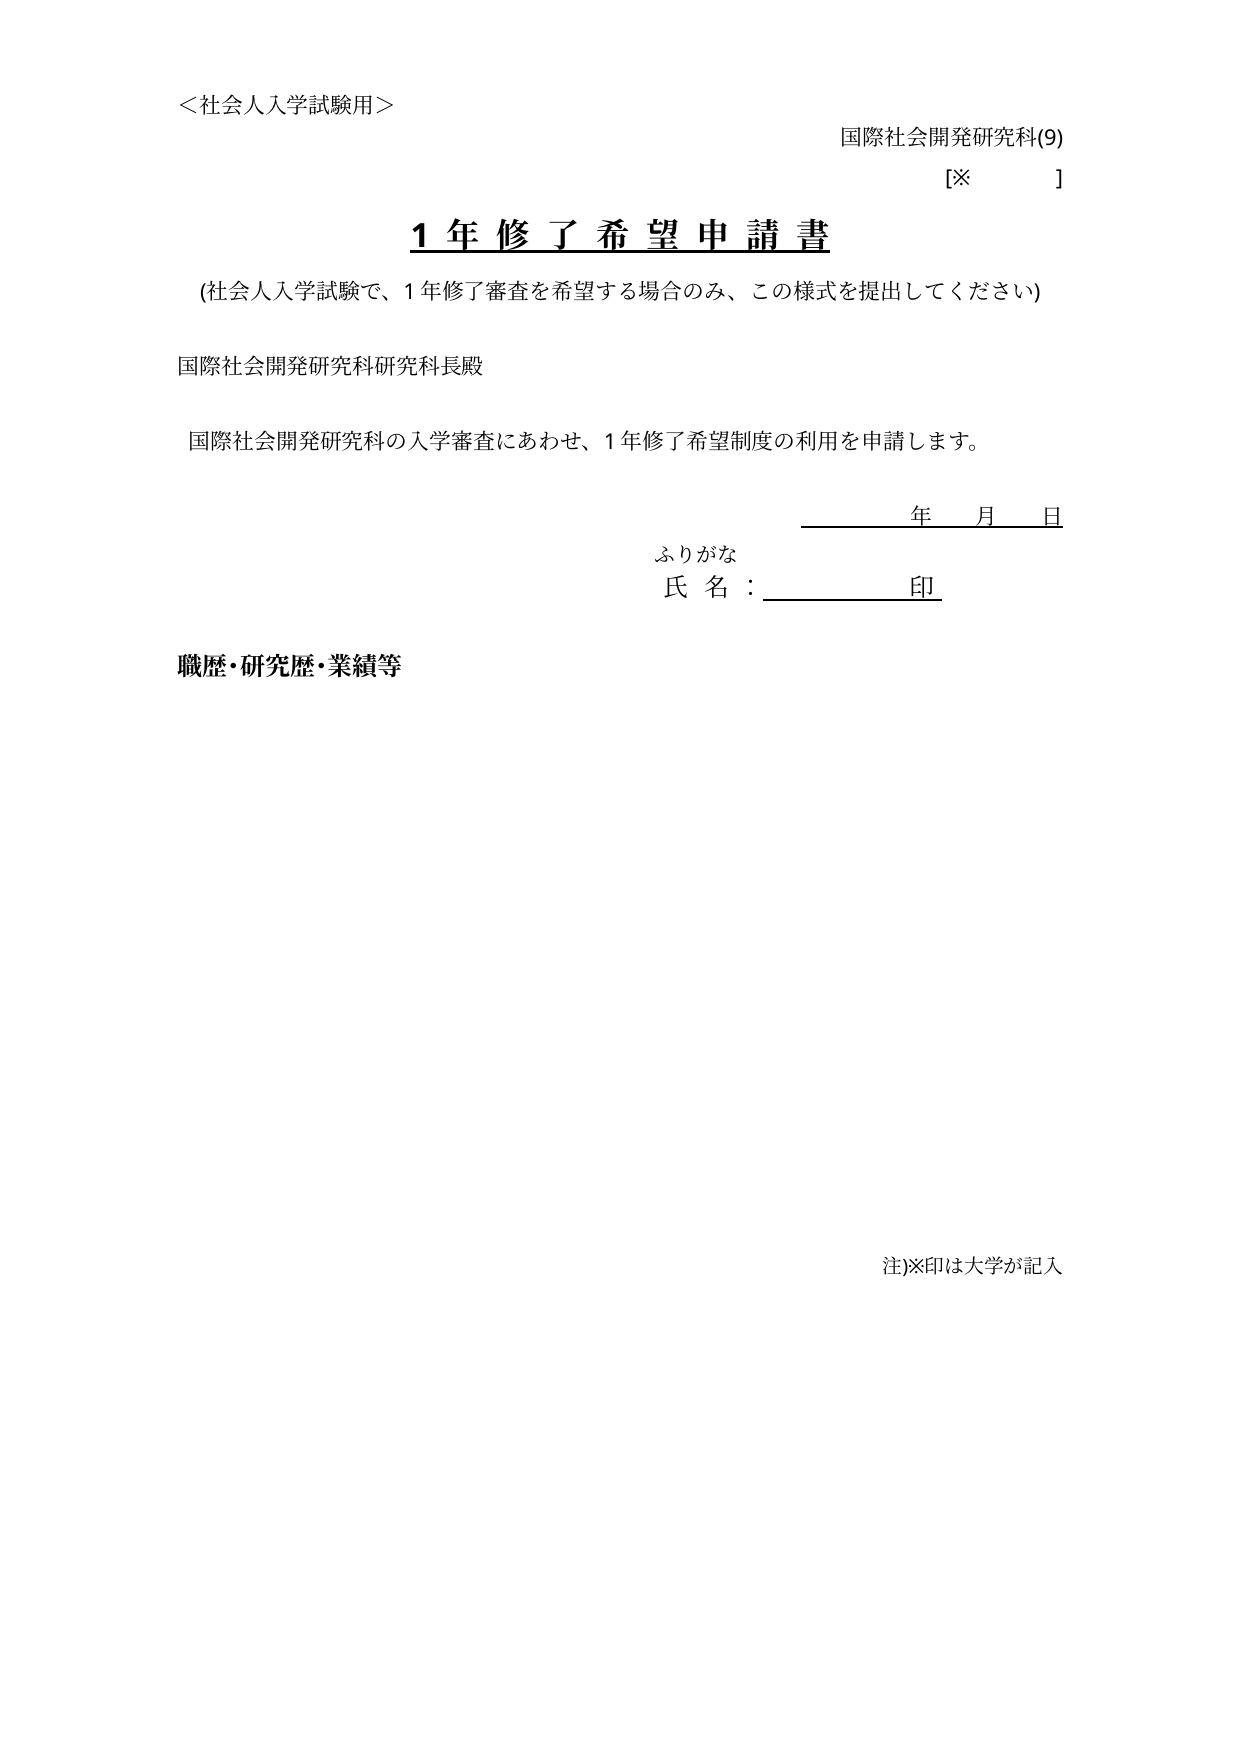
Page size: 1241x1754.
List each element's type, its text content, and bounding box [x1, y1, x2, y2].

text 年 月 日 [177, 496, 1063, 533]
text 職歴･研究歴･業績等 [177, 646, 1063, 683]
text (社会人入学試験で、1年修了審査を希望する場合のみ、この様式を提出してください) [177, 271, 1063, 308]
text [※ ] [177, 158, 1063, 196]
text ： 印 [654, 533, 1063, 608]
text 注)※印は大学が記入 [767, 1246, 1063, 1283]
text 国際社会開発研究科研究科長殿 [177, 346, 1063, 383]
text 国際社会開発研究科の入学審査にあわせ、1年修了希望制度の利用を申請します。 [177, 421, 1063, 458]
text 1 年 修 了 希 望 申 請 書 [177, 196, 1063, 271]
